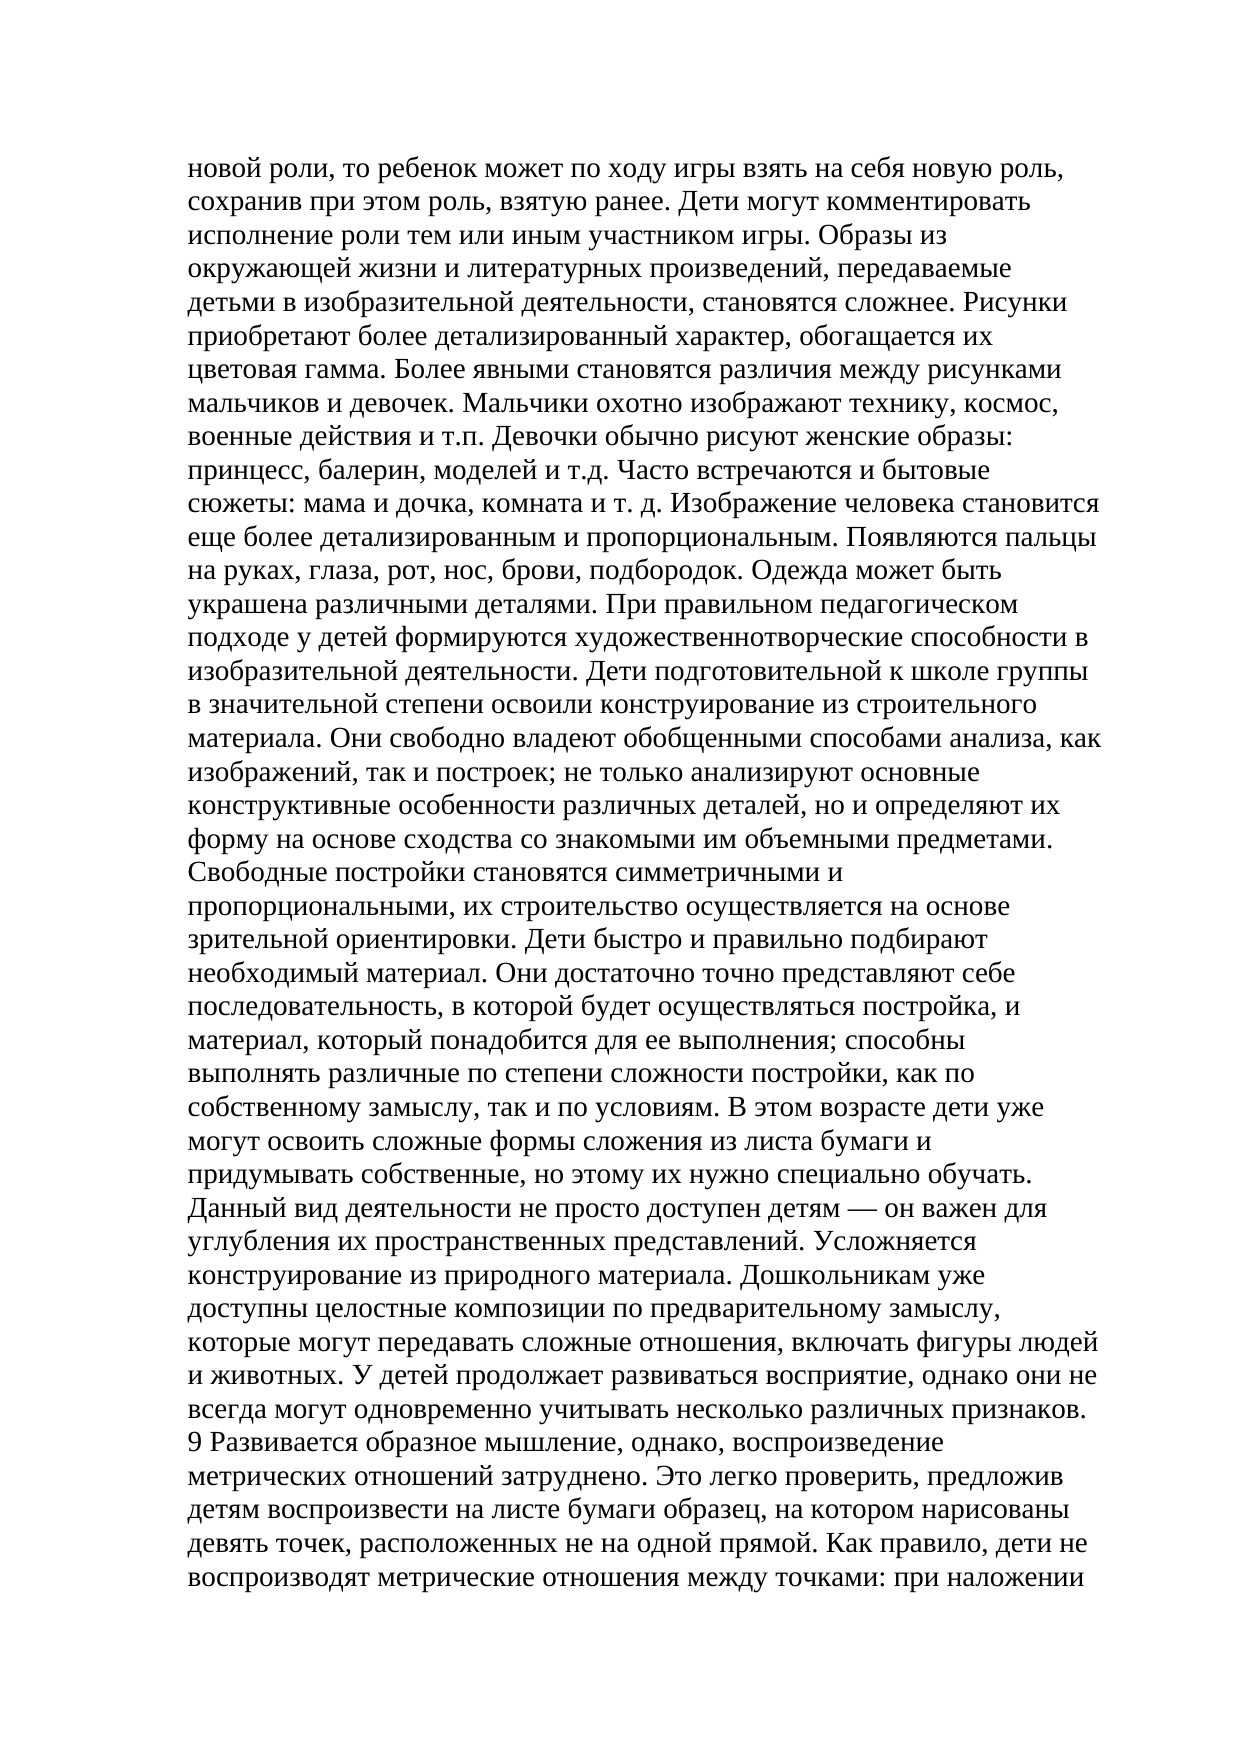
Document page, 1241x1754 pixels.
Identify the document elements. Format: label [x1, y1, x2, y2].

text [187, 150, 1104, 1592]
